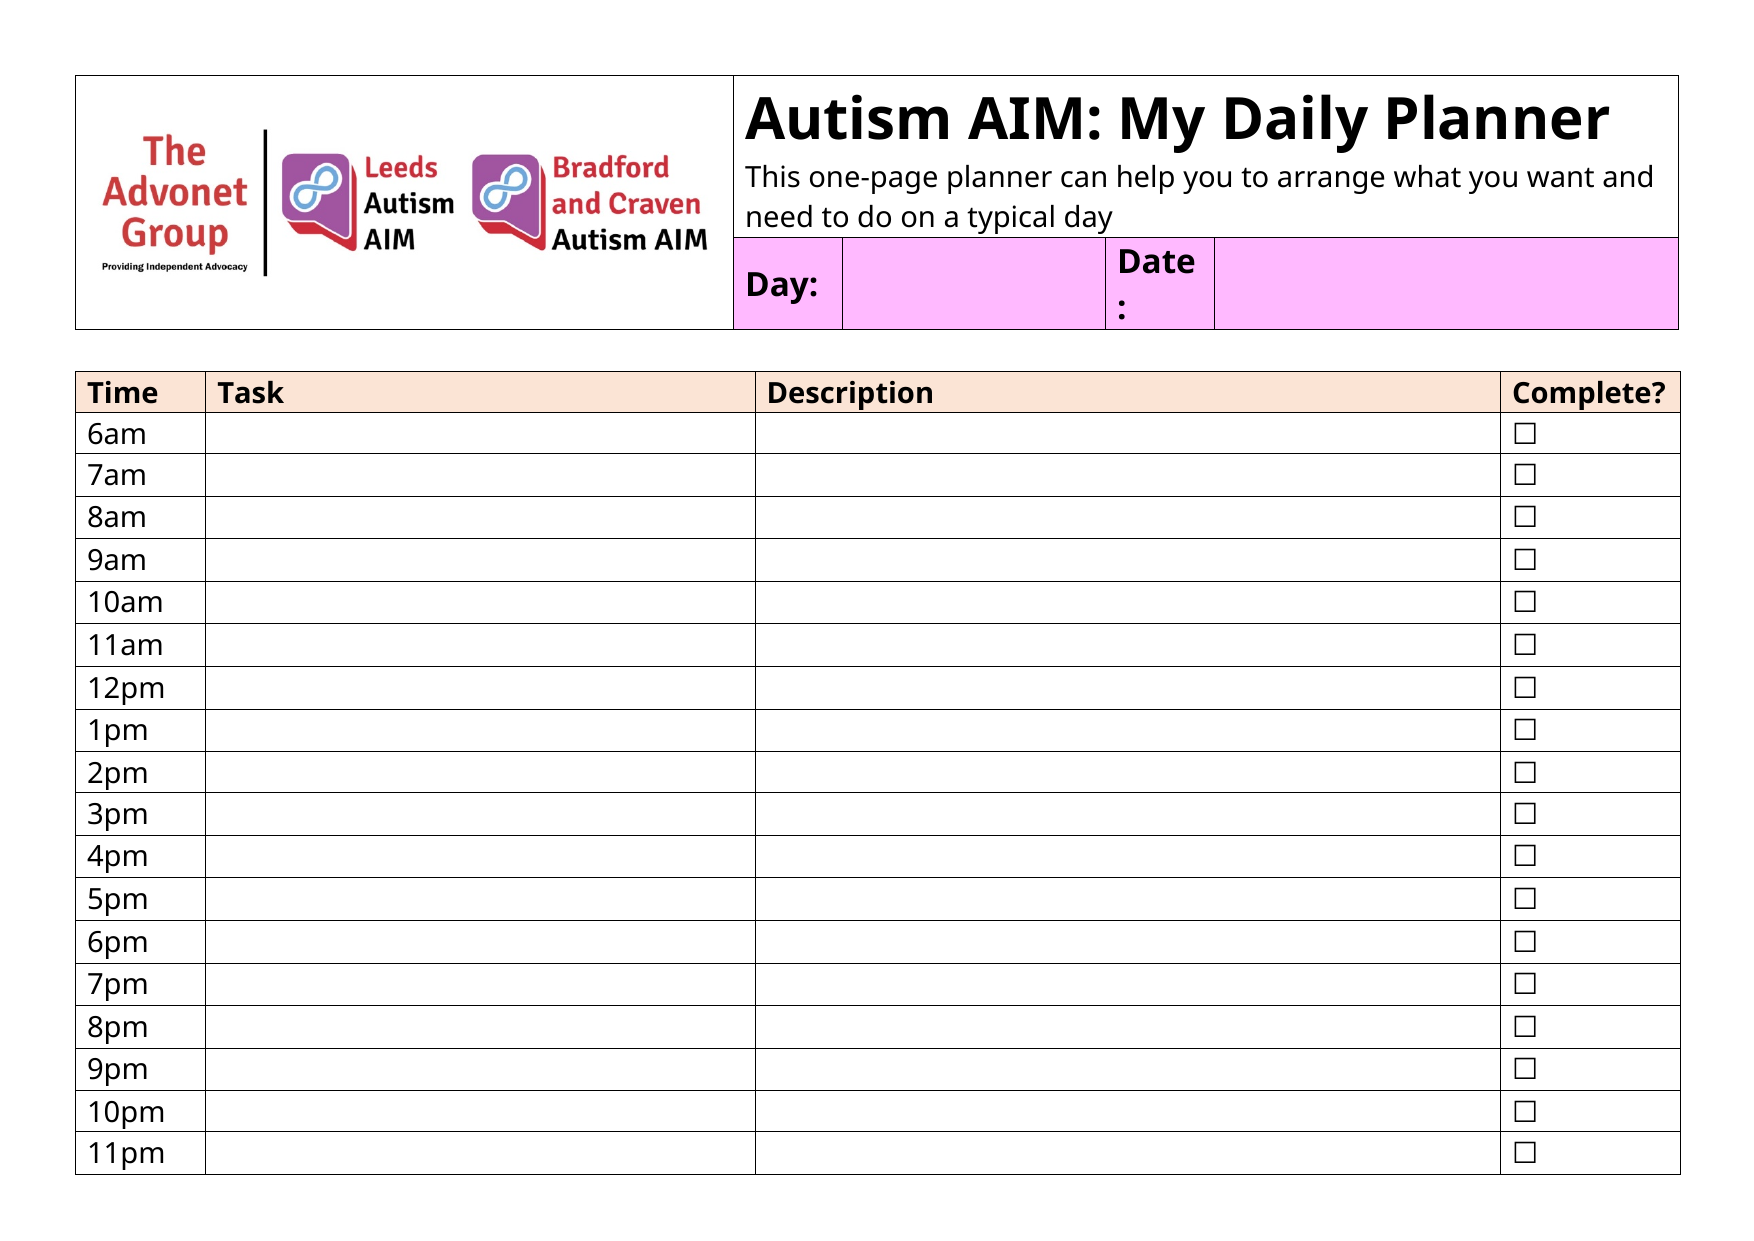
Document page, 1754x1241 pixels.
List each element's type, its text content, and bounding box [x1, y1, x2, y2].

table_cell 7am [76, 454, 205, 496]
table_cell 12pm [76, 667, 205, 708]
table_cell Date: [1106, 238, 1214, 329]
table_cell [756, 497, 1500, 538]
table_cell 11pm [76, 1132, 205, 1174]
table_cell [756, 710, 1500, 751]
table_cell [206, 878, 755, 920]
table_cell 9am [76, 539, 205, 581]
table_header Autism AIM: My Daily Planner This one-page planner can help you to arrange what you want and need to do on a typical day [734, 76, 1678, 237]
table_cell [756, 1049, 1500, 1090]
table_cell [756, 667, 1500, 708]
table_cell 8pm [76, 1006, 205, 1048]
table_cell [206, 752, 755, 792]
table_cell [756, 624, 1500, 666]
table_cell [756, 752, 1500, 792]
table_cell [206, 413, 755, 453]
table_header [76, 76, 733, 329]
table_cell [756, 1132, 1500, 1174]
table_cell 6pm [76, 921, 205, 962]
table_cell 9pm [76, 1049, 205, 1090]
table_cell [206, 539, 755, 581]
table_header Description [756, 372, 1500, 412]
table_cell [1215, 238, 1678, 329]
table_cell [756, 964, 1500, 1005]
table_cell [206, 793, 755, 834]
table_cell [206, 1132, 755, 1174]
table_cell [756, 413, 1500, 453]
table_cell 5pm [76, 878, 205, 920]
table_cell [756, 1091, 1500, 1131]
table_cell [206, 1049, 755, 1090]
table_header Complete? [1501, 372, 1680, 412]
table_cell [206, 921, 755, 962]
table_cell [756, 921, 1500, 962]
table_cell 7pm [76, 964, 205, 1005]
table_cell [206, 582, 755, 623]
table_cell [756, 793, 1500, 834]
table_cell 11am [76, 624, 205, 666]
table_cell 10pm [76, 1091, 205, 1131]
table_cell 8am [76, 497, 205, 538]
table_cell [206, 454, 755, 496]
table_cell [206, 964, 755, 1005]
table_cell [756, 878, 1500, 920]
table_header Time [76, 372, 205, 412]
table_cell 3pm [76, 793, 205, 834]
table_cell [206, 667, 755, 708]
table_cell [206, 497, 755, 538]
table_cell [756, 1006, 1500, 1048]
table_cell [843, 238, 1105, 329]
table_header Task [206, 372, 755, 412]
picture [86, 118, 723, 287]
table_cell [756, 539, 1500, 581]
table_cell [756, 582, 1500, 623]
table_cell [756, 454, 1500, 496]
table_cell [206, 836, 755, 877]
table_cell 1pm [76, 710, 205, 751]
table_cell 4pm [76, 836, 205, 877]
table_cell Day: [734, 238, 842, 329]
table_cell [756, 836, 1500, 877]
table_cell [206, 710, 755, 751]
table_cell 10am [76, 582, 205, 623]
table_cell 2pm [76, 752, 205, 792]
table_cell 6am [76, 413, 205, 453]
table_cell [206, 1091, 755, 1131]
table_cell [206, 1006, 755, 1048]
table_cell [206, 624, 755, 666]
